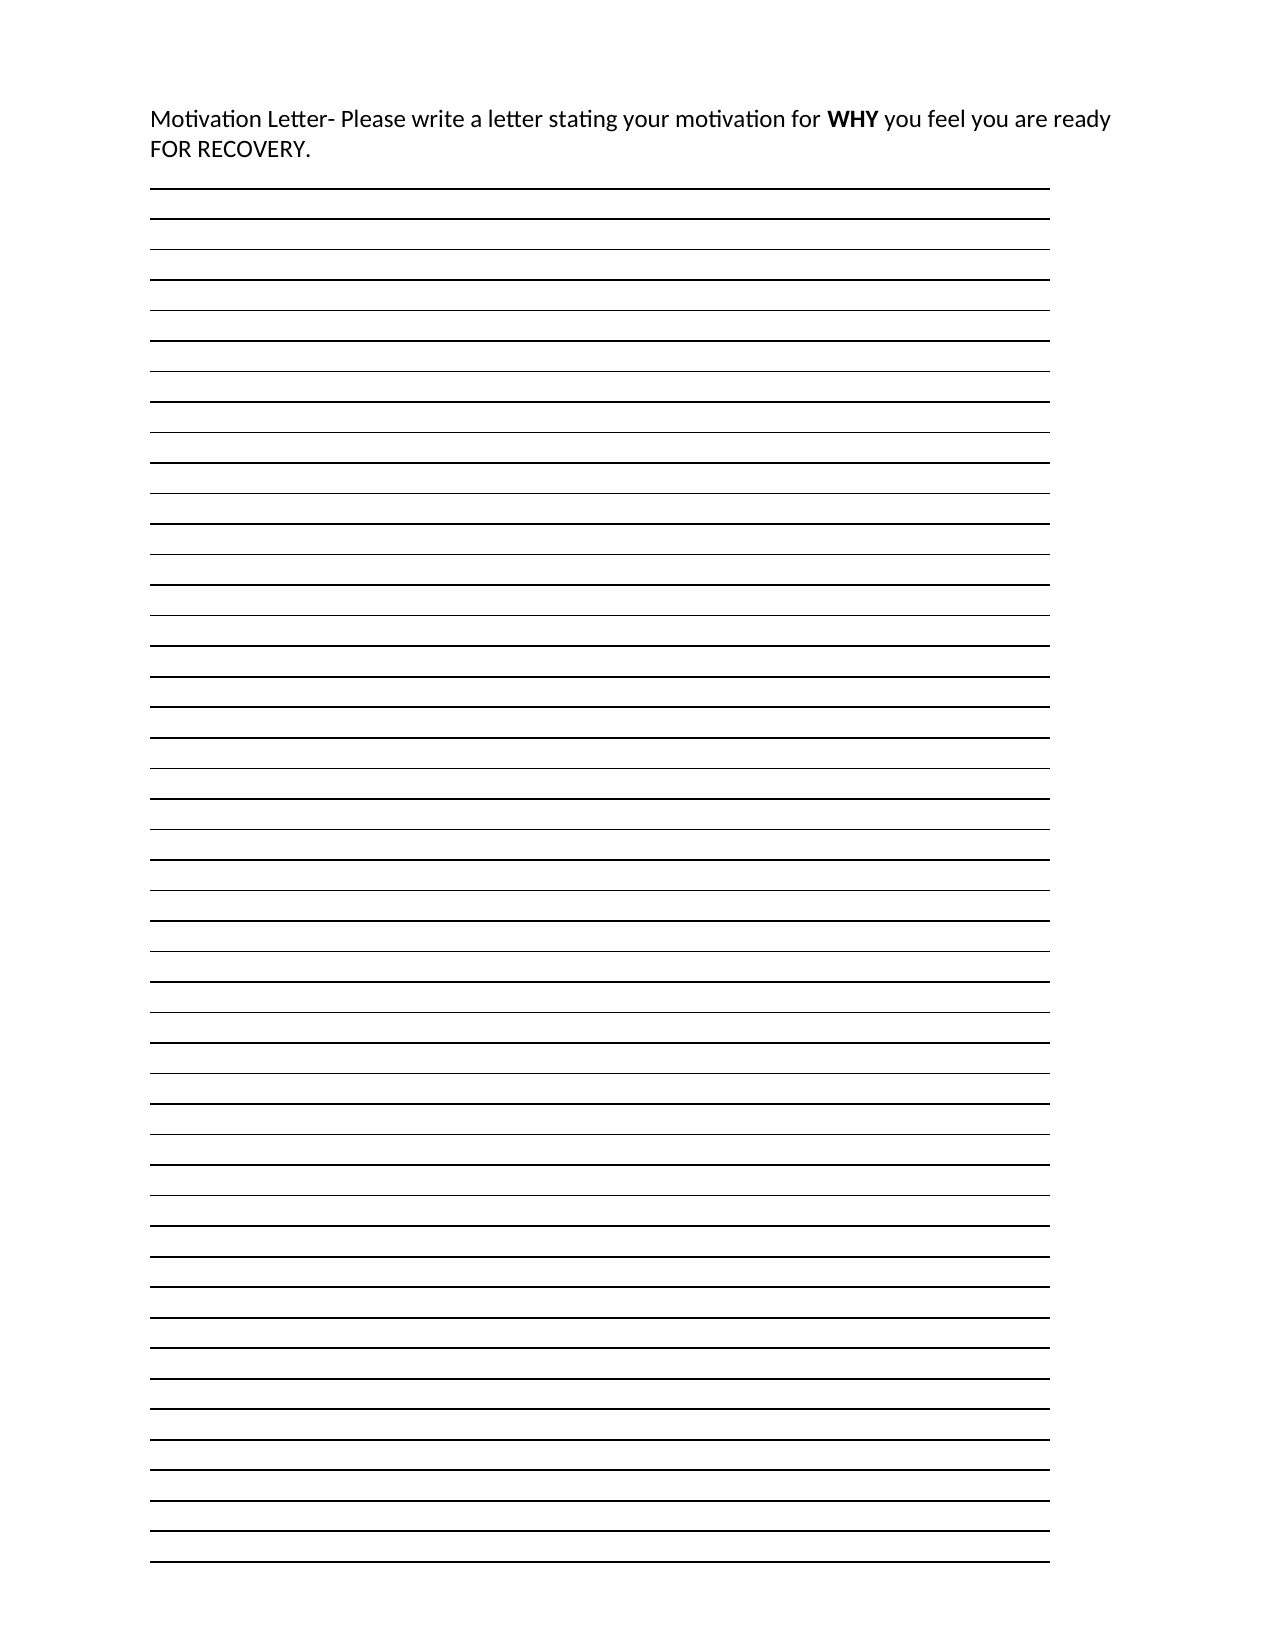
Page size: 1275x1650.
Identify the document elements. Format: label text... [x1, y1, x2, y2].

text Motivation Letter- Please write a letter stating your motivation for WHY you feel you are ready FOR RECOVERY. [150, 103, 1125, 164]
